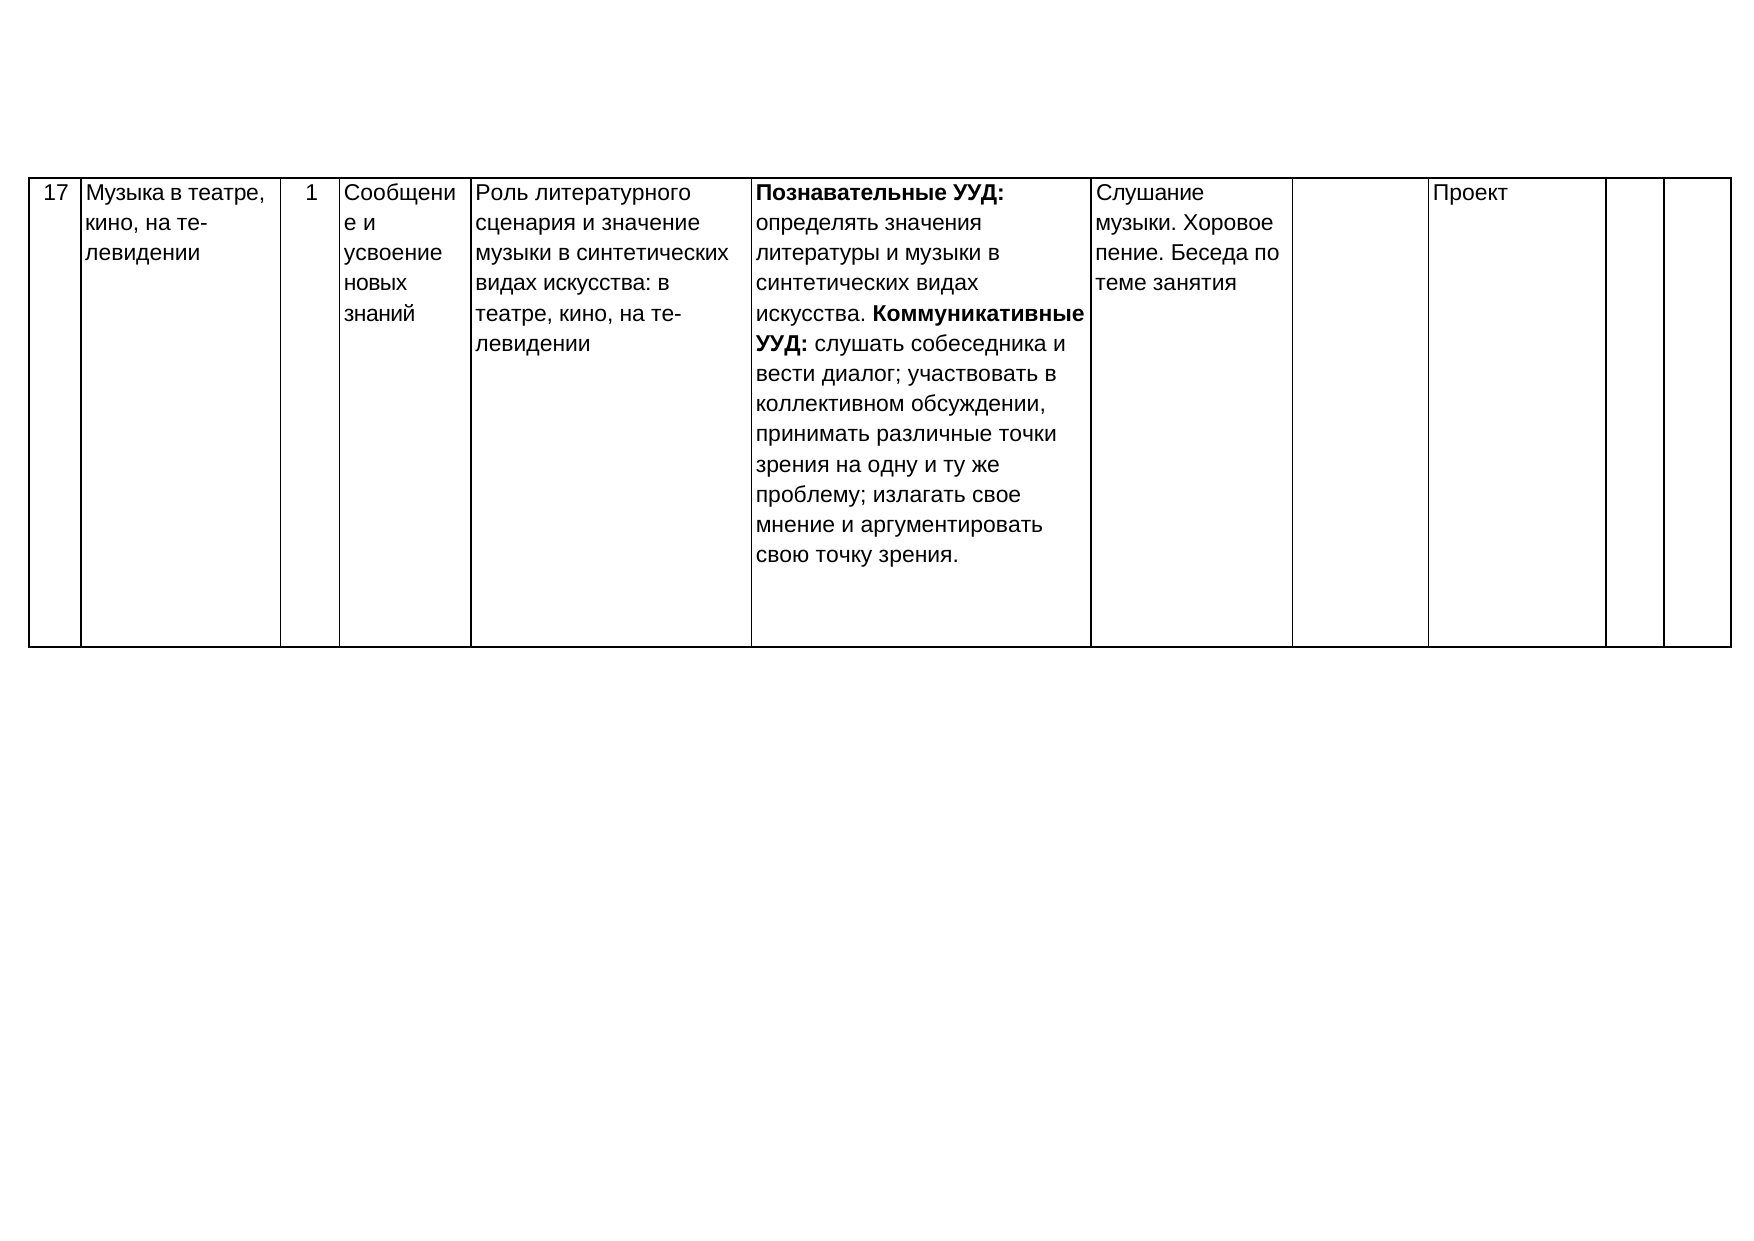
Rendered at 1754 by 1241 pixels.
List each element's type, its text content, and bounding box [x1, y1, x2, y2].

table_cell 1 [281, 179, 339, 646]
table_cell Слушание музыки. Хоровое пение. Беседа по теме занятия [1092, 179, 1292, 646]
table_cell Роль литературного сценария и значение музыки в синтетических видах искусства: в театре, кино, на телевидении [472, 179, 751, 646]
table_cell [1665, 179, 1730, 646]
table_cell 17 [30, 179, 80, 646]
table_cell Сообщение и усвоение новых знаний [340, 179, 470, 646]
table_cell [1607, 179, 1663, 646]
table_cell Познавательные УУД: определять значения литературы и музыки в синтетических видах искусства. Коммуникативные УУД: слушать собеседника и вести диалог; участвовать в коллективном обсуждении, принимать различные точки зрения на одну и ту же проблему; излагать свое мнение и аргументировать свою точку зрения. [752, 179, 1090, 646]
table_cell Проект [1429, 179, 1605, 646]
table_cell [1293, 179, 1428, 646]
table_cell Музыка в театре, кино, на телевидении [82, 179, 280, 646]
